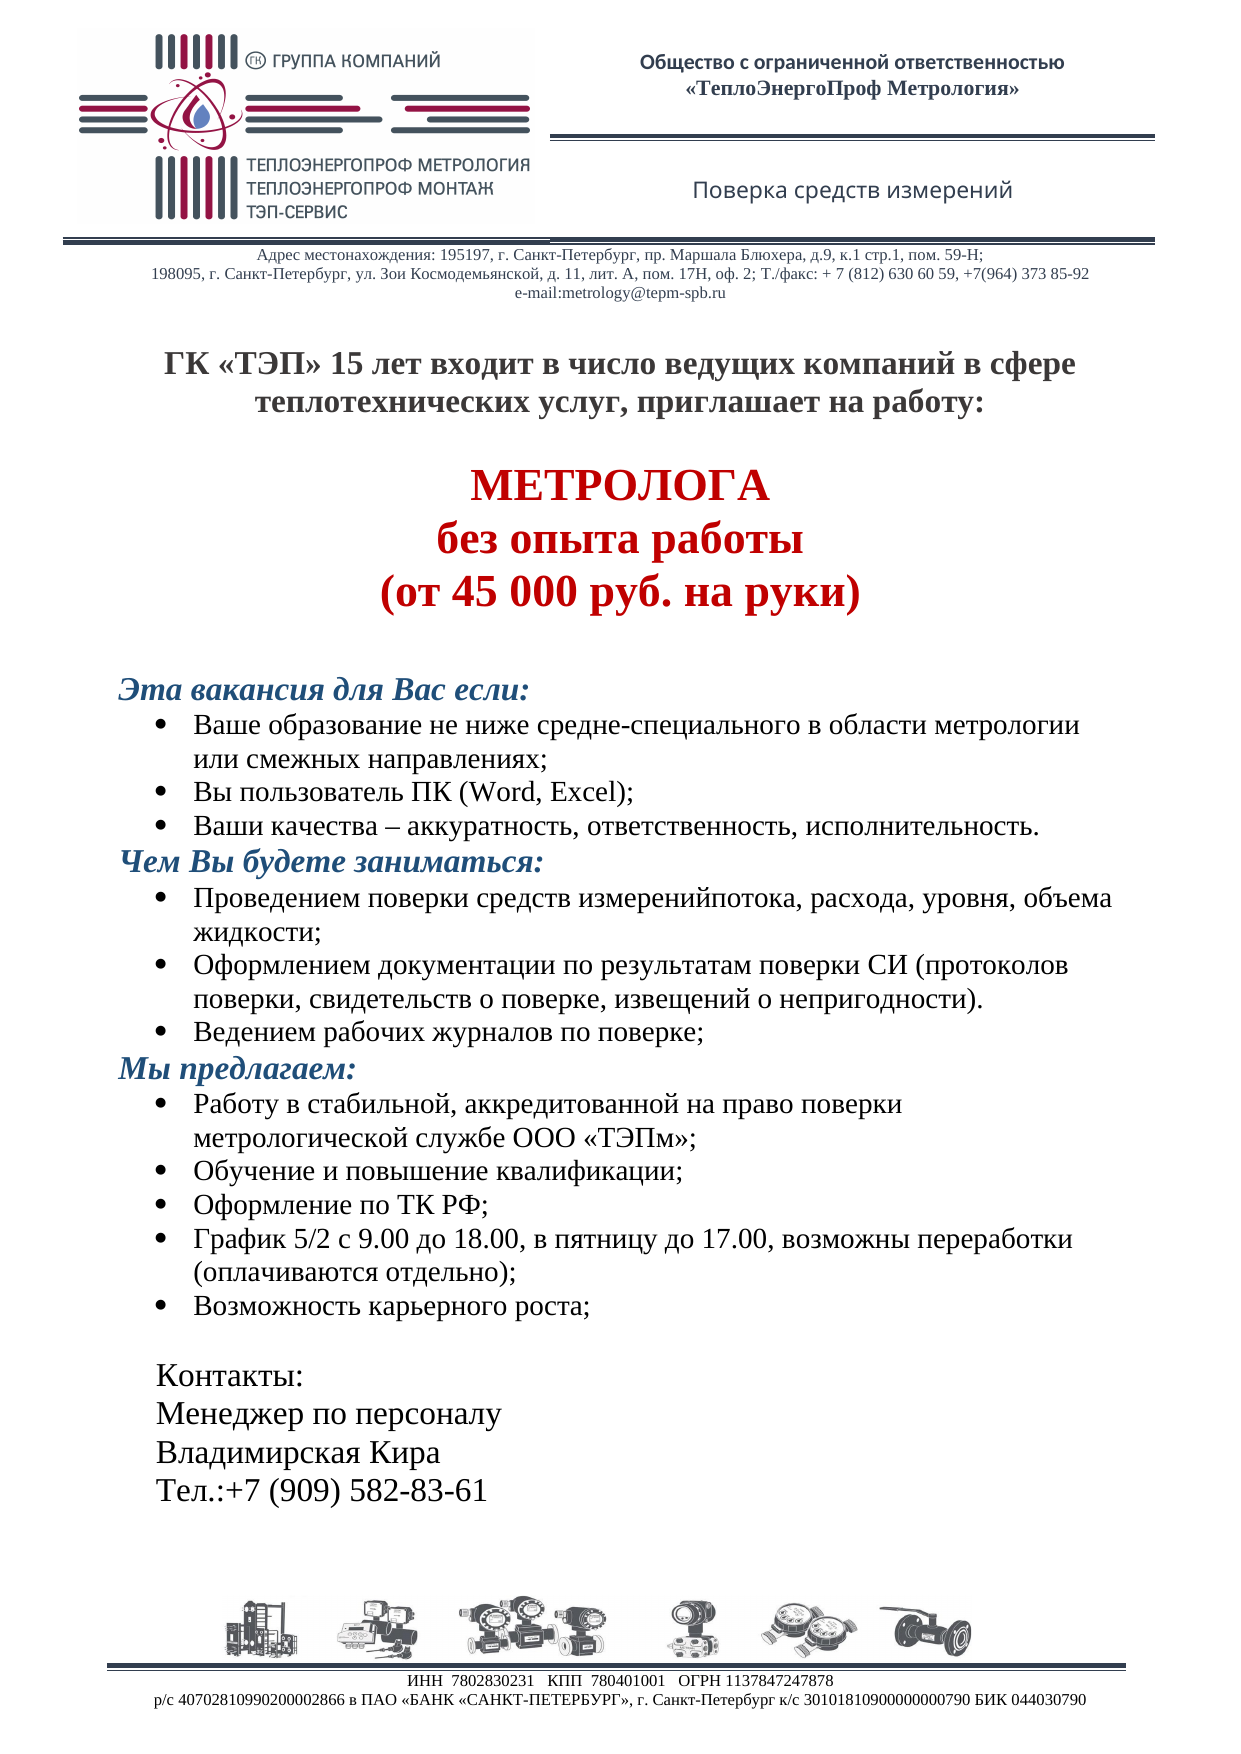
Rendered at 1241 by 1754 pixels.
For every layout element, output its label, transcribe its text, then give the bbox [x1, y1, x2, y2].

picture [77, 28, 535, 224]
text Владимирская Кира [118, 1432, 1122, 1470]
list Обучение и повышение квалификации; [156, 1153, 1122, 1187]
text Эта вакансия для Вас если: [118, 669, 1122, 707]
list График 5/2 с 9.00 до 18.00, в пятницу до 17.00, возможны переработки (оплачиваются отдельно); [156, 1221, 1122, 1288]
text Мы предлагаем: [118, 1048, 1122, 1086]
text без опыта работы [118, 511, 1122, 563]
list Ваше образование не ниже средне-специального в области метрологии или смежных направлениях; [156, 707, 1122, 774]
list Вы пользователь ПК (Word, Excel); [156, 774, 1122, 808]
text МЕТРОЛОГА [118, 458, 1122, 511]
list Работу в стабильной, аккредитованной на право поверки метрологической службе ООО «ТЭПм»; [156, 1086, 1122, 1153]
picture [221, 1595, 972, 1662]
text Менеджер по персоналу [118, 1393, 1122, 1432]
text Чем Вы будете заниматься: [118, 842, 1122, 880]
list Ваши качества – аккуратность, ответственность, исполнительность. [156, 808, 1122, 842]
text Тел.:+7 (909) 582-83-61 [118, 1470, 1122, 1508]
list Проведением поверки средств измеренийпотока, расхода, уровня, объема жидкости; [156, 880, 1122, 947]
text ГК «ТЭП» 15 лет входит в число ведущих компаний в сфере теплотехнических услуг, приглашает на работу: [118, 343, 1122, 420]
list Ведением рабочих журналов по поверке; [156, 1014, 1122, 1048]
list Оформление по ТК РФ; [156, 1187, 1122, 1221]
list Оформлением документации по результатам поверки СИ (протоколов поверки, свидетельств о поверке, извещений о непригодности). [156, 947, 1122, 1014]
text Контакты: [118, 1355, 1122, 1393]
list Возможность карьерного роста; [156, 1288, 1122, 1322]
text (от 45 000 руб. на руки) [118, 563, 1122, 616]
